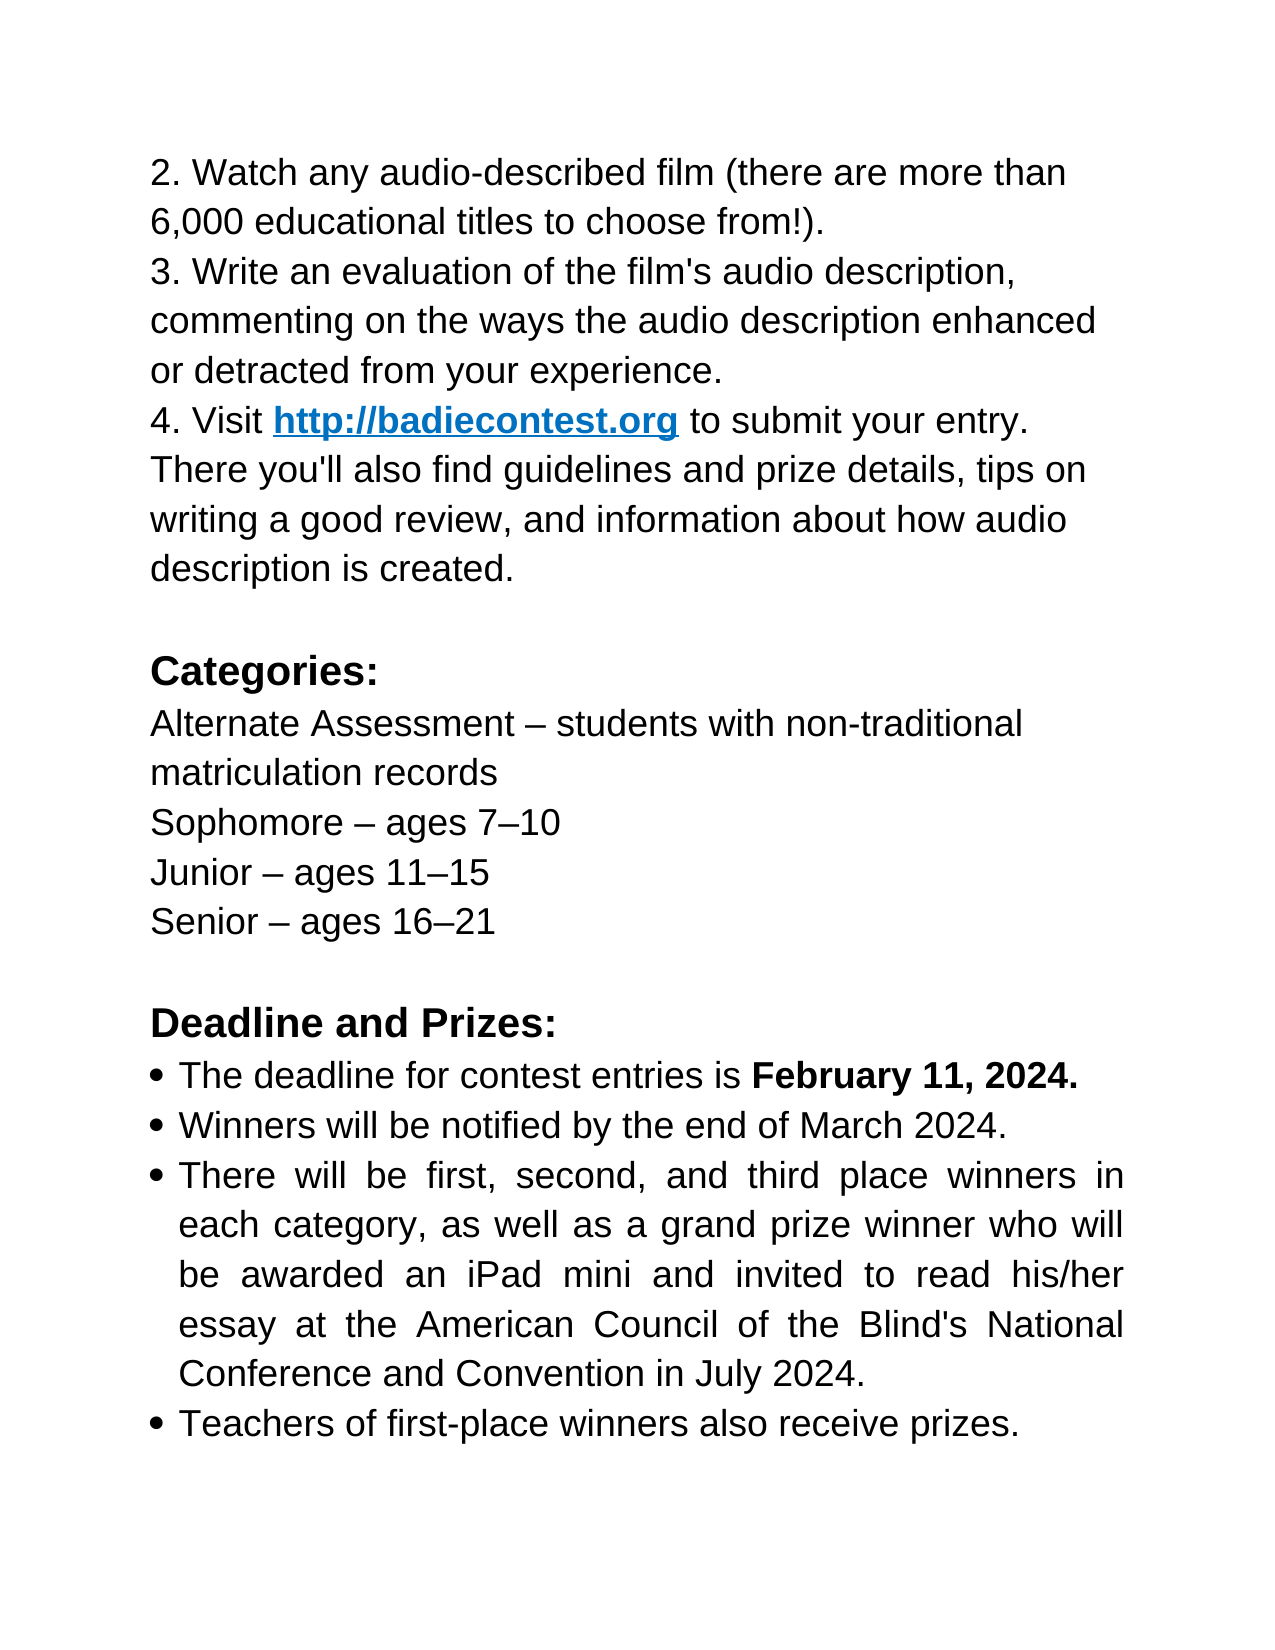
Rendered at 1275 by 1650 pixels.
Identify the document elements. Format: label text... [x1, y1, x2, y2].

text Junior – ages 11–15 [150, 850, 1125, 893]
text 3. Write an evaluation of the film's audio description, commenting on the ways the audio description enhanced or detracted from your experience. [150, 249, 1125, 391]
list Winners will be notified by the end of March 2024. [150, 1103, 1125, 1146]
text 4. Visit http://badiecontest.org to submit your entry. There you'll also find guidelines and prize details, tips on writing a good review, and information about how audio description is created. [150, 398, 1125, 590]
list Teachers of first-place winners also receive prizes. [150, 1401, 1125, 1444]
list The deadline for contest entries is February 11, 2024. [150, 1053, 1125, 1097]
subtitle Deadline and Prizes: [150, 998, 1125, 1046]
text Senior – ages 16–21 [150, 899, 1125, 942]
text Alternate Assessment – students with non-traditional matriculation records [150, 701, 1125, 794]
list There will be first, second, and third place winners in each category, as well as a grand prize winner who will be awarded an iPad mini and invited to read his/her essay at the American Council of the Blind's National Conference and Convention in July 2024. [150, 1153, 1125, 1394]
text 2. Watch any audio-described film (there are more than 6,000 educational titles to choose from!). [150, 150, 1125, 243]
subtitle Categories: [150, 646, 1125, 694]
text Sophomore – ages 7–10 [150, 800, 1125, 843]
